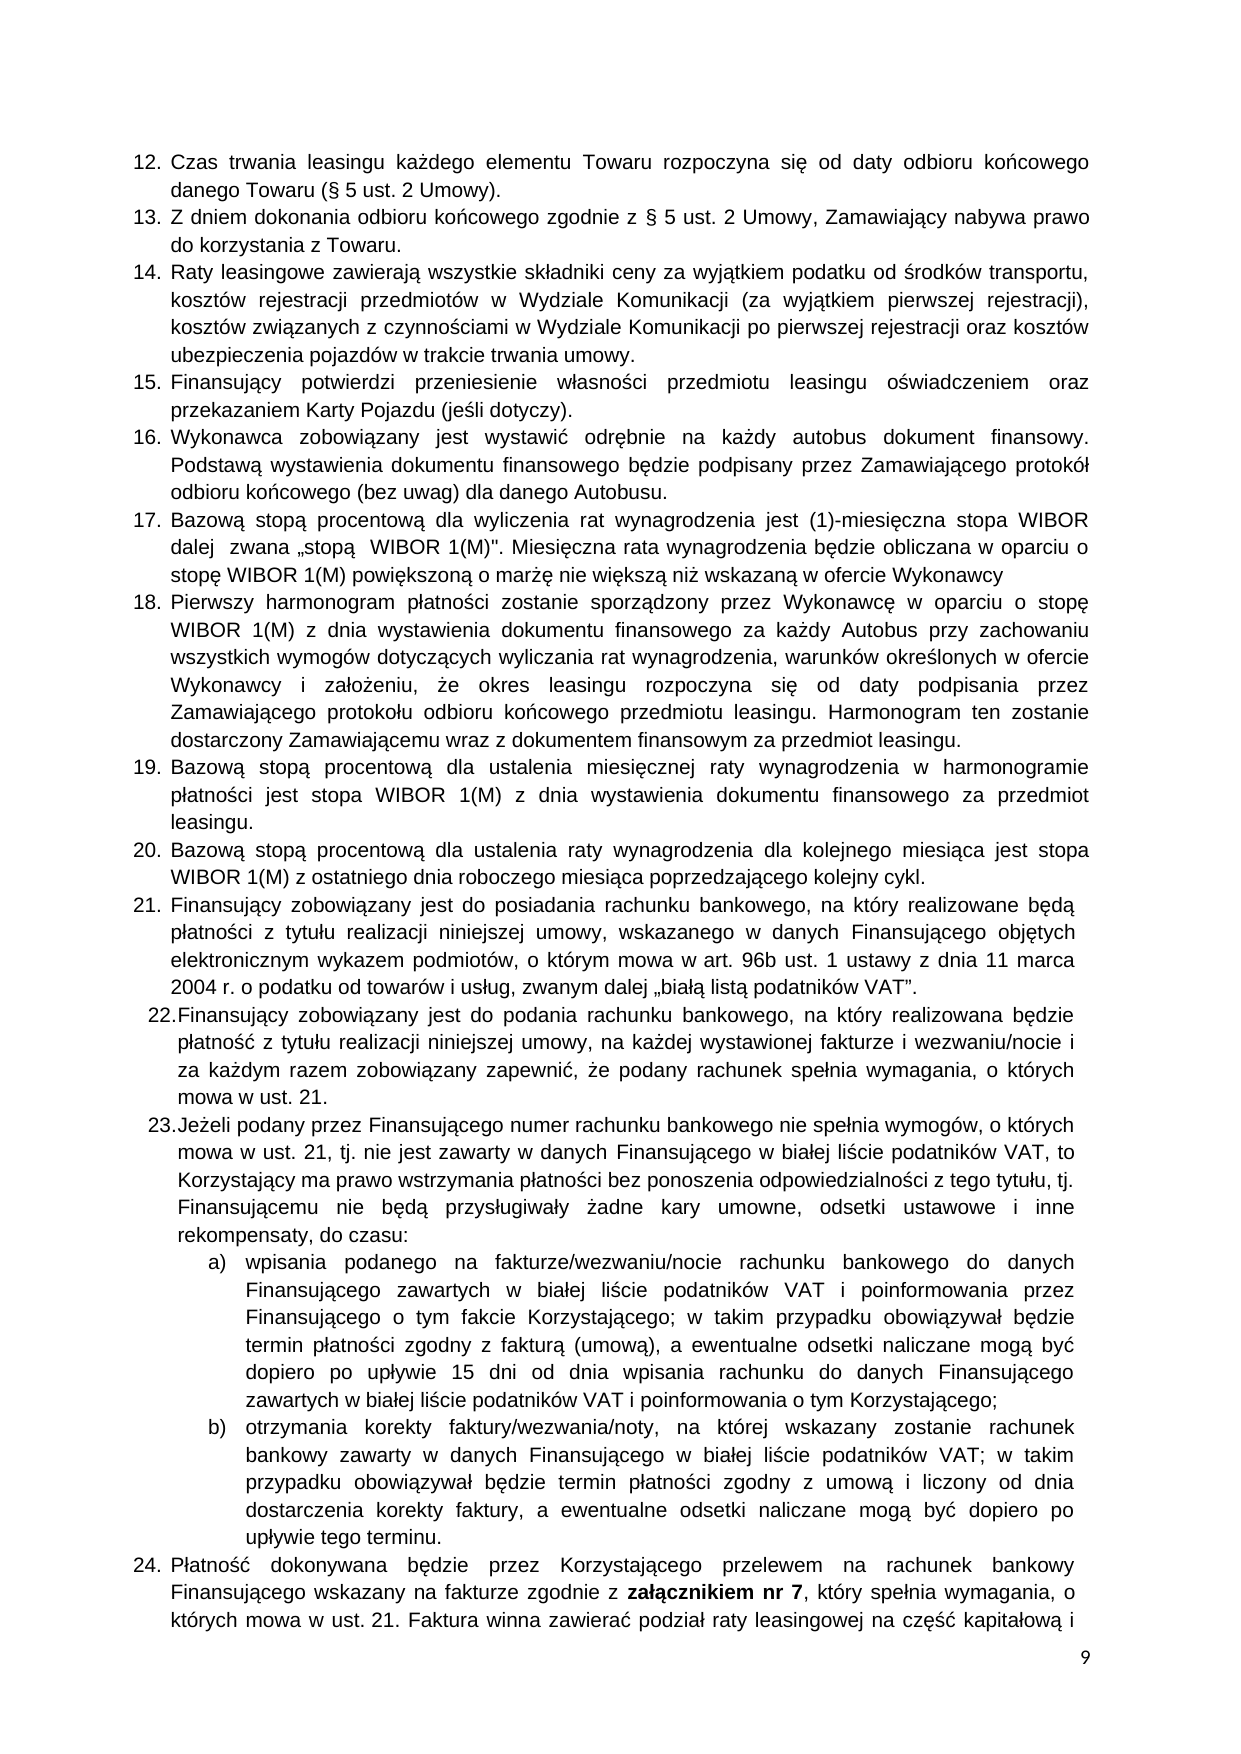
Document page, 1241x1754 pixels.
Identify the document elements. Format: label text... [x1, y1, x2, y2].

list Finansujący zobowiązany jest do podania rachunku bankowego, na który realizowana będzie płatność z tytułu realizacji niniejszej umowy, na każdej wystawionej fakturze i wezwaniu/nocie i za każdym razem zobowiązany zapewnić, że podany rachunek spełnia wymagania, o których mowa w ust. 21. [148, 1002, 1075, 1109]
list Jeżeli podany przez Finansującego numer rachunku bankowego nie spełnia wymogów, o których mowa w ust. 21, tj. nie jest zawarty w danych Finansującego w białej liście podatników VAT, to Korzystający ma prawo wstrzymania płatności bez ponoszenia odpowiedzialności z tego tytułu, tj. Finansującemu nie będą przysługiwały żadne kary umowne, odsetki ustawowe i inne rekompensaty, do czasu: [148, 1112, 1075, 1246]
list Finansujący zobowiązany jest do posiadania rachunku bankowego, na który realizowane będą płatności z tytułu realizacji niniejszej umowy, wskazanego w danych Finansującego objętych elektronicznym wykazem podmiotów, o którym mowa w art. 96b ust. 1 ustawy z dnia 11 marca 2004 r. o podatku od towarów i usług, zwanym dalej „białą listą podatników VAT”. [133, 892, 1075, 999]
list Bazową stopą procentową dla wyliczenia rat wynagrodzenia jest (1)-miesięczna stopa WIBOR dalej zwana „stopą WIBOR 1(M)". Miesięczna rata wynagrodzenia będzie obliczana w oparciu o stopę WIBOR 1(M) powiększoną o marżę nie większą niż wskazaną w ofercie Wykonawcy [133, 507, 1090, 586]
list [133, 1552, 1075, 1631]
list Z dniem dokonania odbioru końcowego zgodnie z § 5 ust. 2 Umowy, Zamawiający nabywa prawo do korzystania z Towaru. [133, 205, 1090, 256]
list Bazową stopą procentową dla ustalenia miesięcznej raty wynagrodzenia w harmonogramie płatności jest stopa WIBOR 1(M) z dnia wystawienia dokumentu finansowego za przedmiot leasingu. [133, 755, 1090, 834]
list otrzymania korekty faktury/wezwania/noty, na której wskazany zostanie rachunek bankowy zawarty w danych Finansującego w białej liście podatników VAT; w takim przypadku obowiązywał będzie termin płatności zgodny z umową i liczony od dnia dostarczenia korekty faktury, a ewentualne odsetki naliczane mogą być dopiero po upływie tego terminu. [208, 1415, 1075, 1549]
list wpisania podanego na fakturze/wezwaniu/nocie rachunku bankowego do danych Finansującego zawartych w białej liście podatników VAT i poinformowania przez Finansującego o tym fakcie Korzystającego; w takim przypadku obowiązywał będzie termin płatności zgodny z fakturą (umową), a ewentualne odsetki naliczane mogą być dopiero po upływie 15 dni od dnia wpisania rachunku do danych Finansującego zawartych w białej liście podatników VAT i poinformowania o tym Korzystającego; [208, 1250, 1075, 1411]
list Pierwszy harmonogram płatności zostanie sporządzony przez Wykonawcę w oparciu o stopę WIBOR 1(M) z dnia wystawienia dokumentu finansowego za każdy Autobus przy zachowaniu wszystkich wymogów dotyczących wyliczania rat wynagrodzenia, warunków określonych w ofercie Wykonawcy i założeniu, że okres leasingu rozpoczyna się od daty podpisania przez Zamawiającego protokołu odbioru końcowego przedmiotu leasingu. Harmonogram ten zostanie dostarczony Zamawiającemu wraz z dokumentem finansowym za przedmiot leasingu. [133, 590, 1090, 751]
list Raty leasingowe zawierają wszystkie składniki ceny za wyjątkiem podatku od środków transportu, kosztów rejestracji przedmiotów w Wydziale Komunikacji (za wyjątkiem pierwszej rejestracji), kosztów związanych z czynnościami w Wydziale Komunikacji po pierwszej rejestracji oraz kosztów ubezpieczenia pojazdów w trakcie trwania umowy. [133, 260, 1090, 366]
list Bazową stopą procentową dla ustalenia raty wynagrodzenia dla kolejnego miesiąca jest stopa WIBOR 1(M) z ostatniego dnia roboczego miesiąca poprzedzającego kolejny cykl. [133, 837, 1090, 889]
list Finansujący potwierdzi przeniesienie własności przedmiotu leasingu oświadczeniem oraz przekazaniem Karty Pojazdu (jeśli dotyczy). [133, 370, 1090, 421]
list Wykonawca zobowiązany jest wystawić odrębnie na każdy autobus dokument finansowy. Podstawą wystawienia dokumentu finansowego będzie podpisany przez Zamawiającego protokół odbioru końcowego (bez uwag) dla danego Autobusu. [133, 425, 1090, 504]
list Czas trwania leasingu każdego elementu Towaru rozpoczyna się od daty odbioru końcowego danego Towaru (§ 5 ust. 2 Umowy). [133, 150, 1090, 201]
